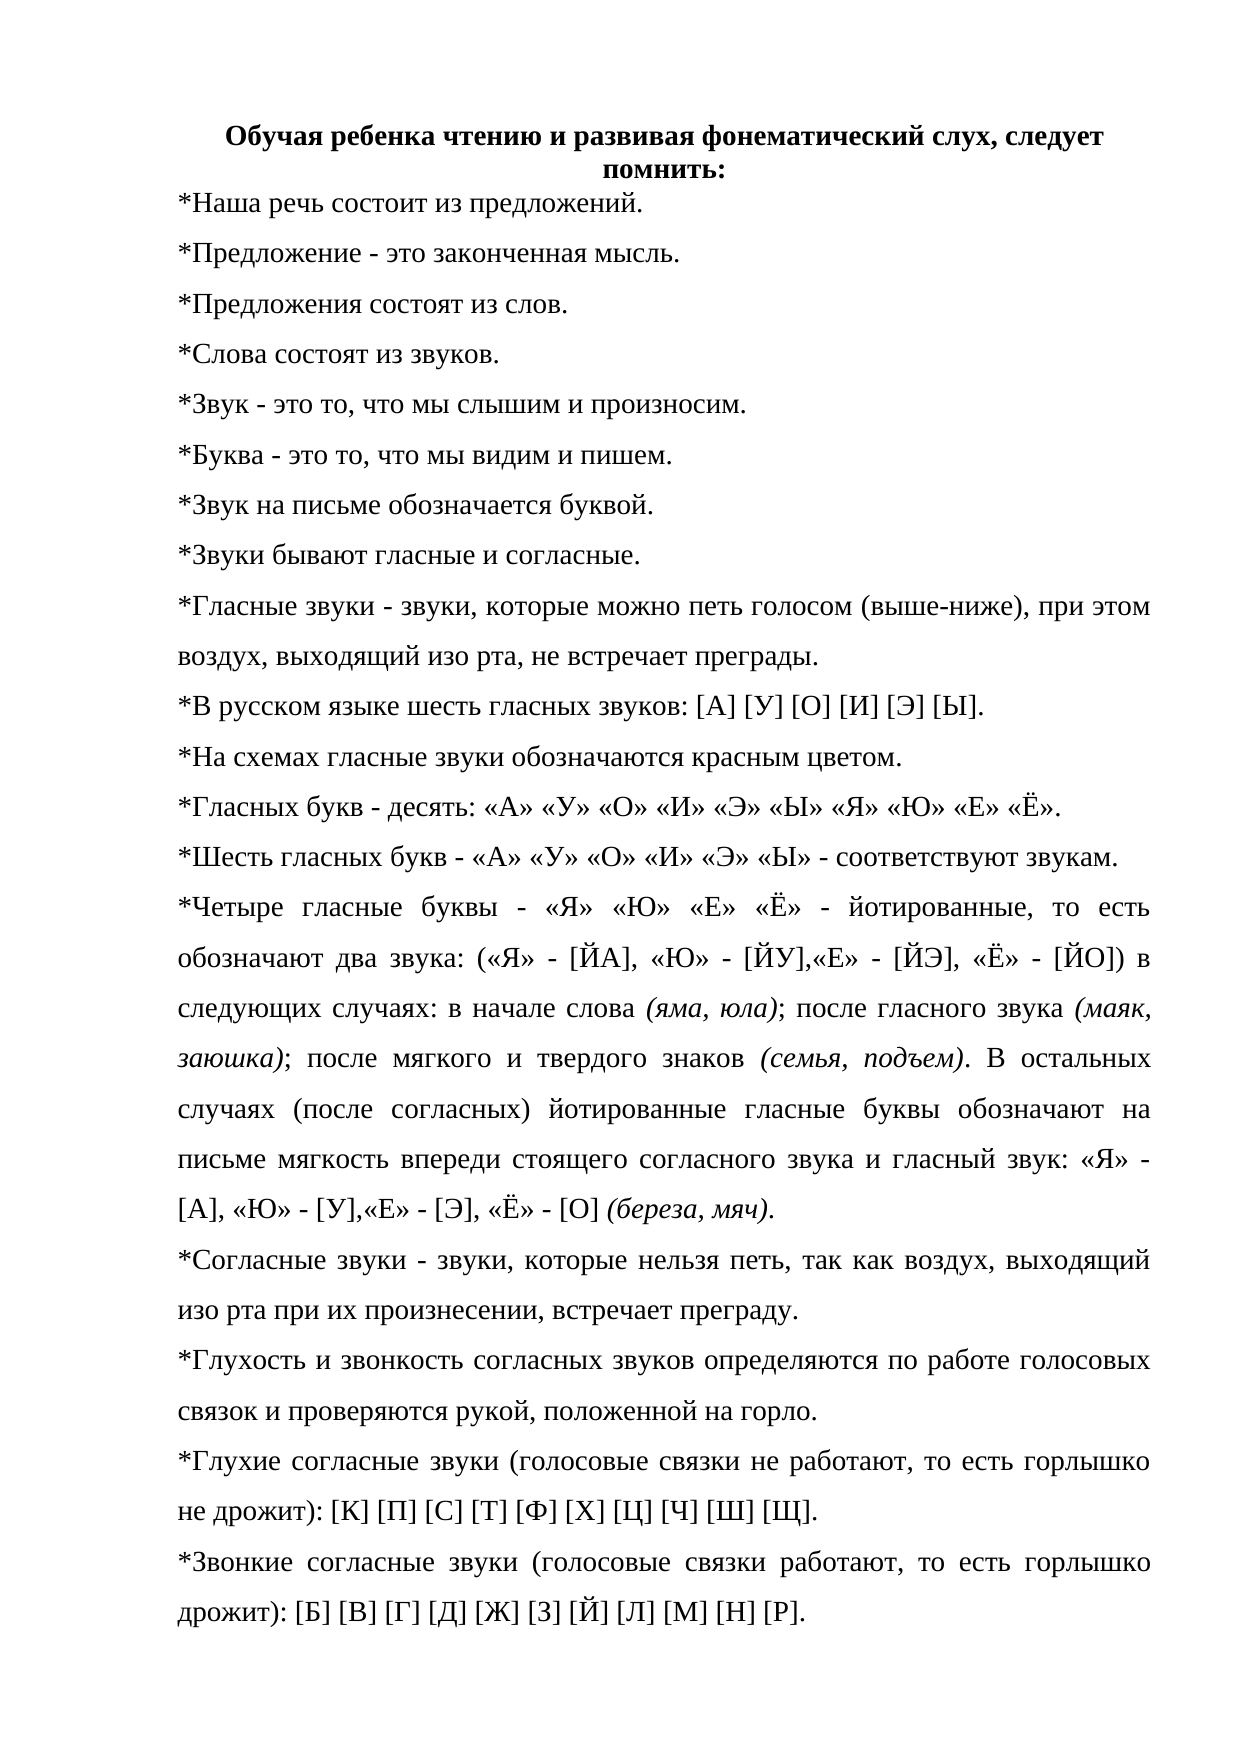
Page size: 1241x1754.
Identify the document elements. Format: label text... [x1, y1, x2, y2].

text Обучая ребенка чтению и развивая фонематический слух, следует помнить: [177, 118, 1152, 185]
text *Предложения состоят из слов. [177, 286, 1152, 319]
text *Предложение - это законченная мысль. [177, 236, 1152, 269]
text *Гласные звуки - звуки, которые можно петь голосом (выше-ниже), при этом воздух, выходящий изо рта, не встречает преграды. [177, 588, 1152, 672]
text *Звук на письме обозначается буквой. [177, 487, 1152, 521]
text *Гласных букв - десять: «А» «У» «О» «И» «Э» «Ы» «Я» «Ю» «Е» «Ё». [177, 789, 1152, 822]
text *На схемах гласные звуки обозначаются красным цветом. [177, 739, 1152, 772]
text *Звонкие согласные звуки (голосовые связки работают, то есть горлышко дрожит): [Б] [В] [Г] [Д] [Ж] [З] [Й] [Л] [М] [Н] [Р]. [177, 1544, 1152, 1627]
text *Звуки бывают гласные и согласные. [177, 537, 1152, 571]
text *Согласные звуки - звуки, которые нельзя петь, так как воздух, выходящий изо рта при их произнесении, встречает преграду. [177, 1242, 1152, 1326]
text *Буква - это то, что мы видим и пишем. [177, 437, 1152, 470]
text *Шесть гласных букв - «А» «У» «О» «И» «Э» «Ы» - соответствуют звукам. [177, 839, 1152, 873]
text *Звук - это то, что мы слышим и произносим. [177, 386, 1152, 420]
text *Четыре гласные буквы - «Я» «Ю» «Е» «Ё» - йотированные, то есть обозначают два звука: («Я» - [ЙА], «Ю» - [ЙУ],«Е» - [ЙЭ], «Ё» - [ЙО]) в следующих случаях: в начале слова (яма, юла); после гласного звука (маяк, заюшка); после мягкого и твердого знаков (семья, подъем). В остальных случаях (после согласных) йотированные гласные буквы обозначают на письме мягкость впереди стоящего согласного звука и гласный звук: «Я» - [А], «Ю» - [У],«Е» - [Э], «Ё» - [О] (береза, мяч). [177, 889, 1152, 1225]
text *Наша речь состоит из предложений. [177, 185, 1152, 219]
text *Слова состоят из звуков. [177, 336, 1152, 370]
text *Глухие согласные звуки (голосовые связки не работают, то есть горлышко не дрожит): [К] [П] [С] [Т] [Ф] [Х] [Ц] [Ч] [Ш] [Щ]. [177, 1443, 1152, 1527]
text *Глухость и звонкость согласных звуков определяются по работе голосовых связок и проверяются рукой, положенной на горло. [177, 1342, 1152, 1426]
text *В русском языке шесть гласных звуков: [А] [У] [О] [И] [Э] [Ы]. [177, 688, 1152, 722]
